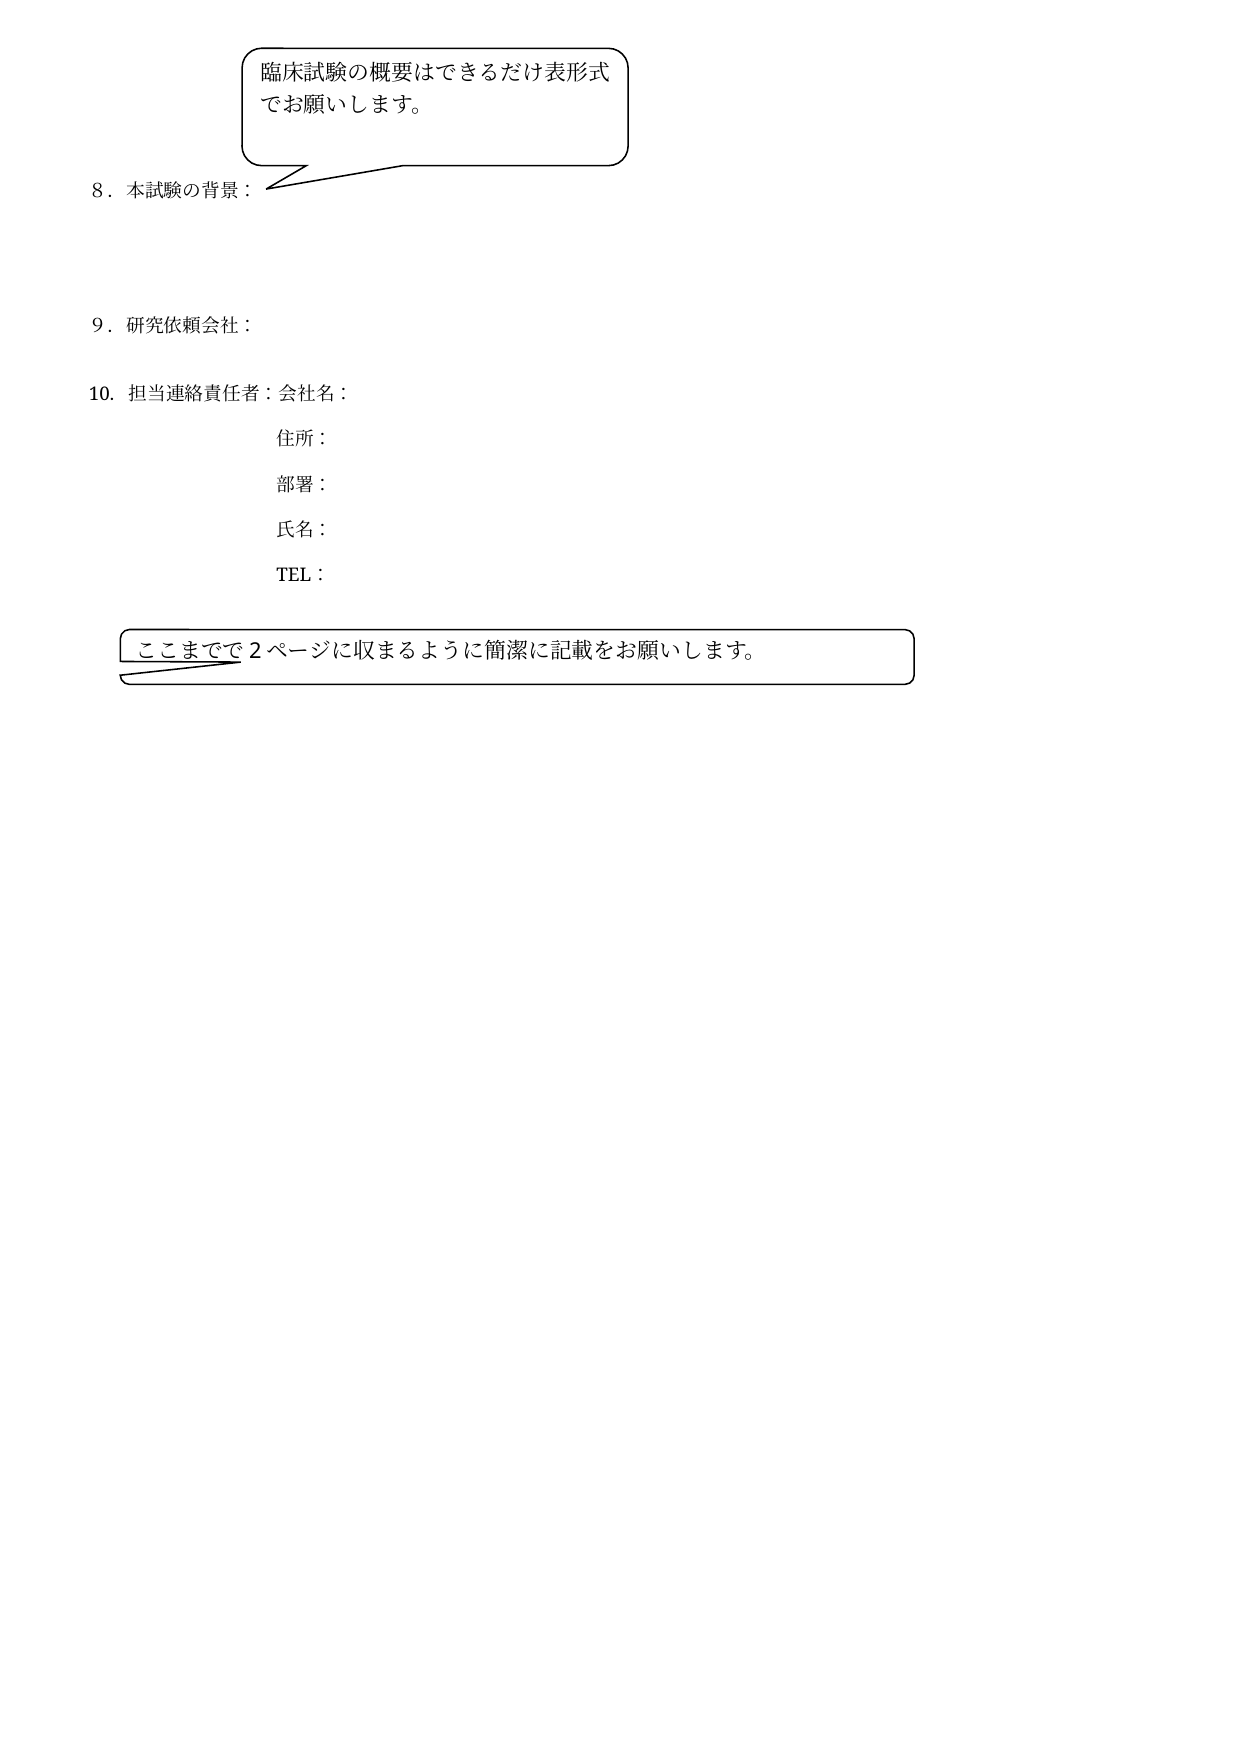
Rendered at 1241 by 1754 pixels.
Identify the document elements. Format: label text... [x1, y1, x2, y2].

text 10．担当連絡責任者：会社名： [89, 382, 1152, 405]
text 部署： [164, 473, 1152, 496]
text 氏名： [164, 518, 1152, 541]
text ８．本試験の背景： [89, 179, 1152, 202]
text TEL： [164, 563, 1152, 586]
text ９．研究依頼会社： [89, 315, 1152, 337]
text 住所： [239, 428, 1152, 450]
